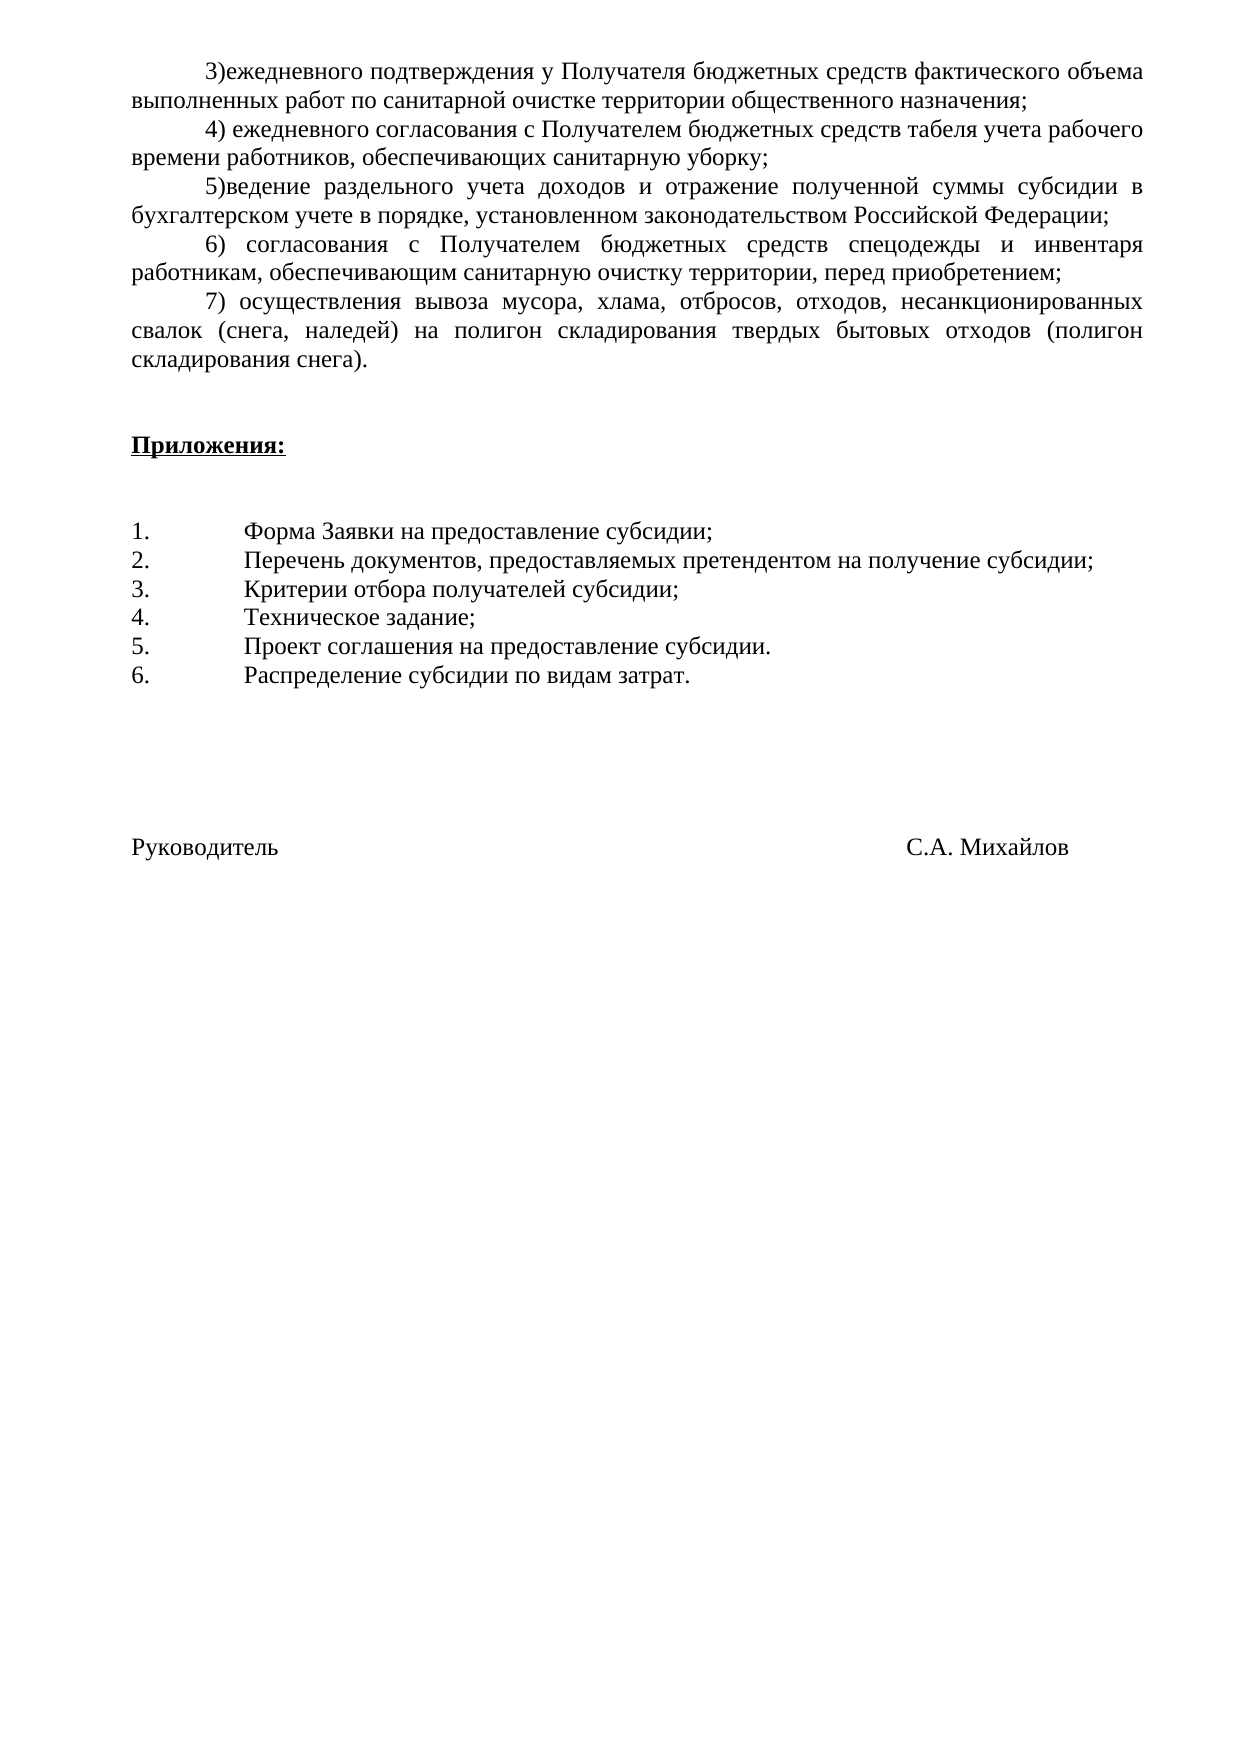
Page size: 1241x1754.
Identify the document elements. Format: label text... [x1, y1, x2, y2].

text 3)ежедневного подтверждения у Получателя бюджетных средств фактического объема выполненных работ по санитарной очистке территории общественного назначения; [131, 56, 1144, 114]
list Форма Заявки на предоставление субсидии; [131, 516, 1144, 545]
list Перечень документов, предоставляемых претендентом на получение субсидии; [131, 545, 1144, 574]
text Руководитель С.А. Михайлов [131, 832, 1144, 861]
text 5)ведение раздельного учета доходов и отражение полученной суммы субсидии в бухгалтерском учете в порядке, установленном законодательством Российской Федерации; [131, 171, 1144, 229]
text Приложения: [131, 430, 1144, 459]
text 7) осуществления вывоза мусора, хлама, отбросов, отходов, несанкционированных свалок (снега, наледей) на полигон складирования твердых бытовых отходов (полигон складирования снега). [131, 286, 1144, 372]
list Проект соглашения на предоставление субсидии. [131, 631, 1144, 660]
text 6) согласования с Получателем бюджетных средств спецодежды и инвентаря работникам, обеспечивающим санитарную очистку территории, перед приобретением; [131, 229, 1144, 286]
list Распределение субсидии по видам затрат. [131, 660, 1144, 689]
list Критерии отбора получателей субсидии; [131, 574, 1144, 602]
text 4) ежедневного согласования с Получателем бюджетных средств табеля учета рабочего времени работников, обеспечивающих санитарную уборку; [131, 114, 1144, 171]
list Техническое задание; [131, 602, 1144, 631]
